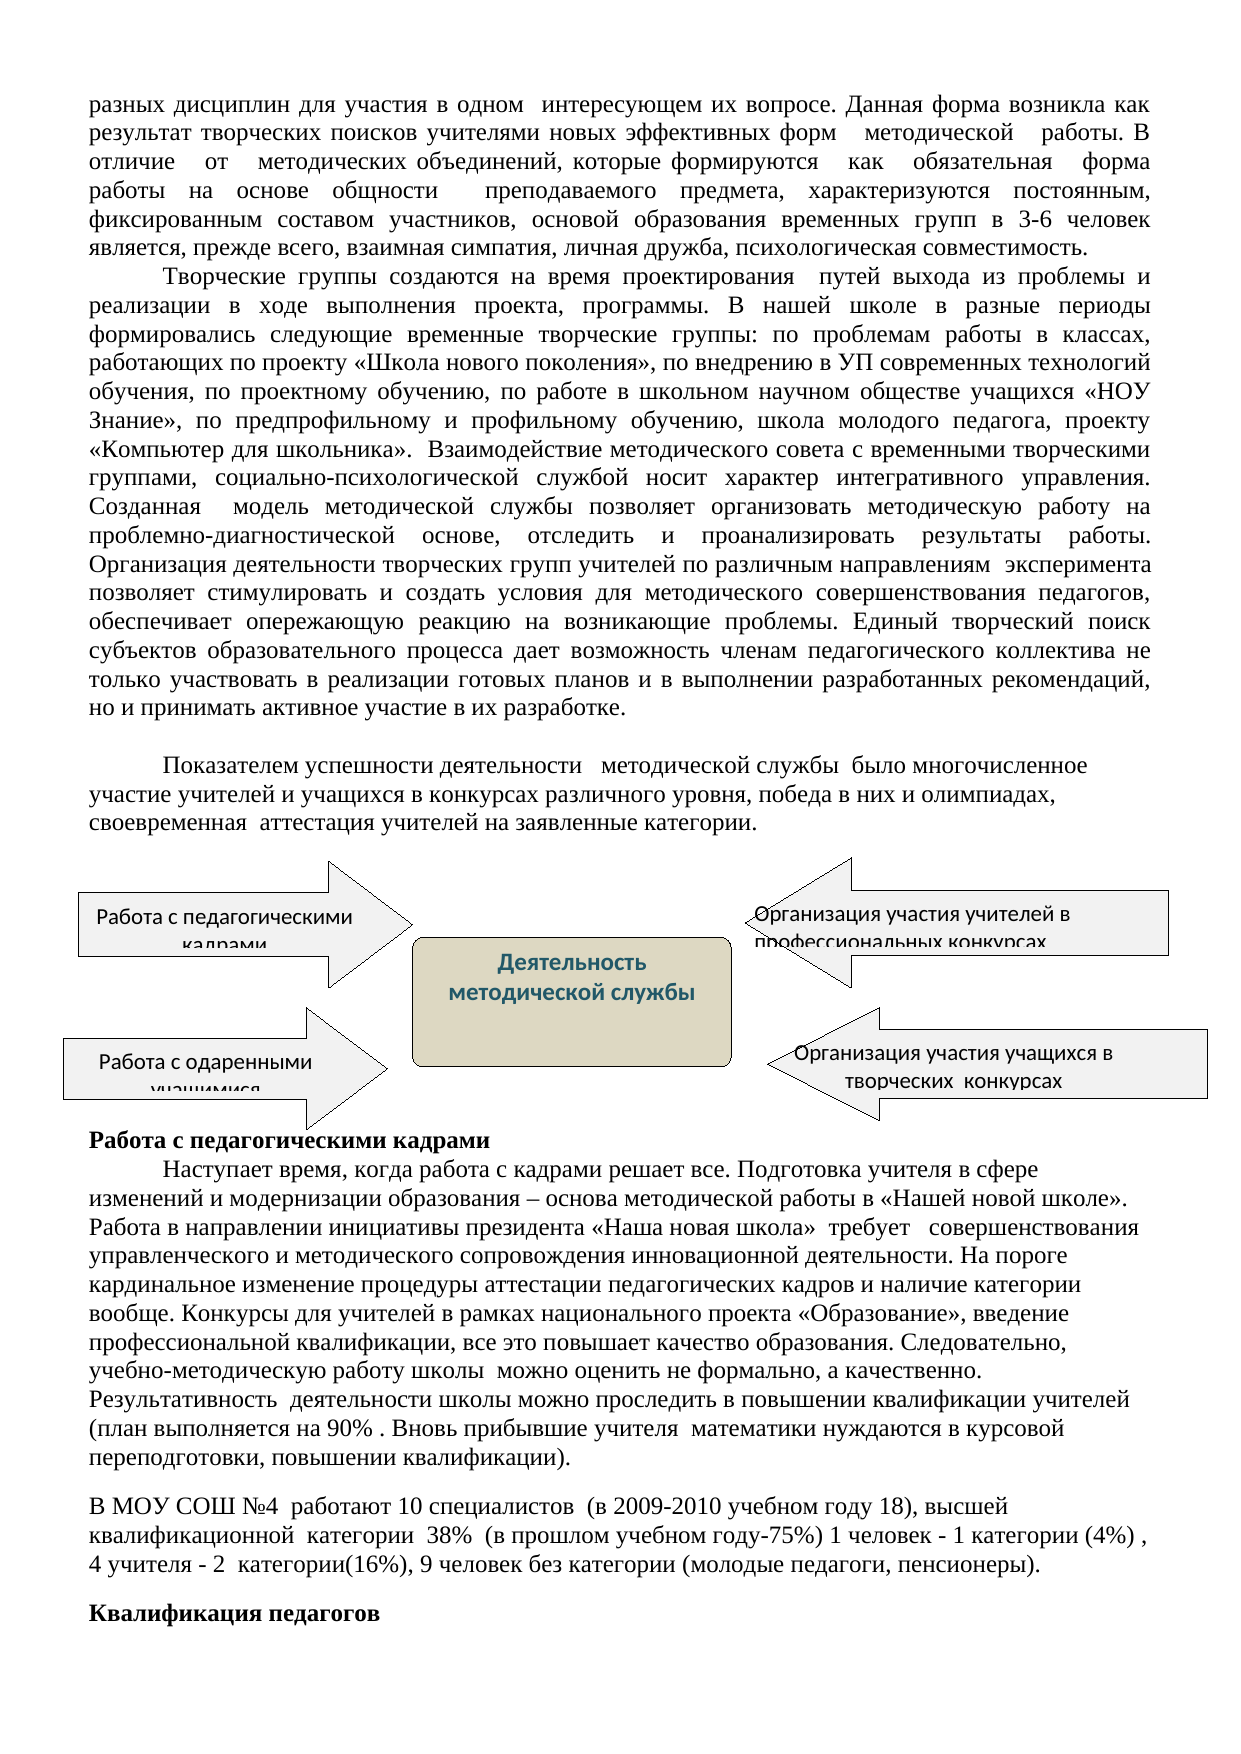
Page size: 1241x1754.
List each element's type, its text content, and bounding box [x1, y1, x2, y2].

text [89, 89, 1152, 261]
text Показателем успешности деятельности методической службы было многочисленное участие учителей и учащихся в конкурсах различного уровня, победа в них и олимпиадах, своевременная аттестация учителей на заявленные категории. [89, 750, 1152, 836]
text Творческие группы создаются на время проектирования путей выхода из проблемы и реализации в ходе выполнения проекта, программы. В нашей школе в разные периоды формировались следующие временные творческие группы: по проблемам работы в классах, работающих по проекту «Школа нового поколения», по внедрению в УП современных технологий обучения, по проектному обучению, по работе в школьном научном обществе учащихся «НОУ Знание», по предпрофильному и профильному обучению, школа молодого педагога, проекту «Компьютер для школьника». Взаимодействие методического совета с временными творческими группами, социально-психологической службой носит характер интегративного управления. Созданная модель методической службы позволяет организовать методическую работу на проблемно-диагностической основе, отследить и проанализировать результаты работы. Организация деятельности творческих групп учителей по различным направлениям эксперимента позволяет стимулировать и создать условия для методического совершенствования педагогов, обеспечивает опережающую реакцию на возникающие проблемы. Единый творческий поиск субъектов образовательного процесса дает возможность членам педагогического коллектива не только участвовать в реализации готовых планов и в выполнении разработанных рекомендаций, но и принимать активное участие в их разработке. [89, 261, 1152, 721]
text Результативность деятельности школы можно проследить в повышении квалификации учителей (план выполняется на 90% . Вновь прибывшие учителя математики нуждаются в курсовой переподготовки, повышении квалификации). [89, 1384, 1152, 1470]
text Наступает время, когда работа с кадрами решает все. Подготовка учителя в сфере изменений и модернизации образования – основа методической работы в «Нашей новой школе». Работа в направлении инициативы президента «Наша новая школа» требует совершенствования управленческого и методического сопровождения инновационной деятельности. На пороге кардинальное изменение процедуры аттестации педагогических кадров и наличие категории вообще. Конкурсы для учителей в рамках национального проекта «Образование», введение профессиональной квалификации, все это повышает качество образования. Следовательно, учебно-методическую работу школы можно оценить не формально, а качественно. [89, 1154, 1152, 1384]
text Квалификация педагогов [89, 1598, 1152, 1627]
text Работа с педагогическими кадрами [89, 1125, 1152, 1154]
text В МОУ СОШ №4 работают 10 специалистов (в 2009-2010 учебном году 18), высшей квалификационной категории 38% (в прошлом учебном году-75%) 1 человек - 1 категории (4%) , 4 учителя - 2 категории(16%), 9 человек без категории (молодые педагоги, пенсионеры). [89, 1491, 1152, 1577]
